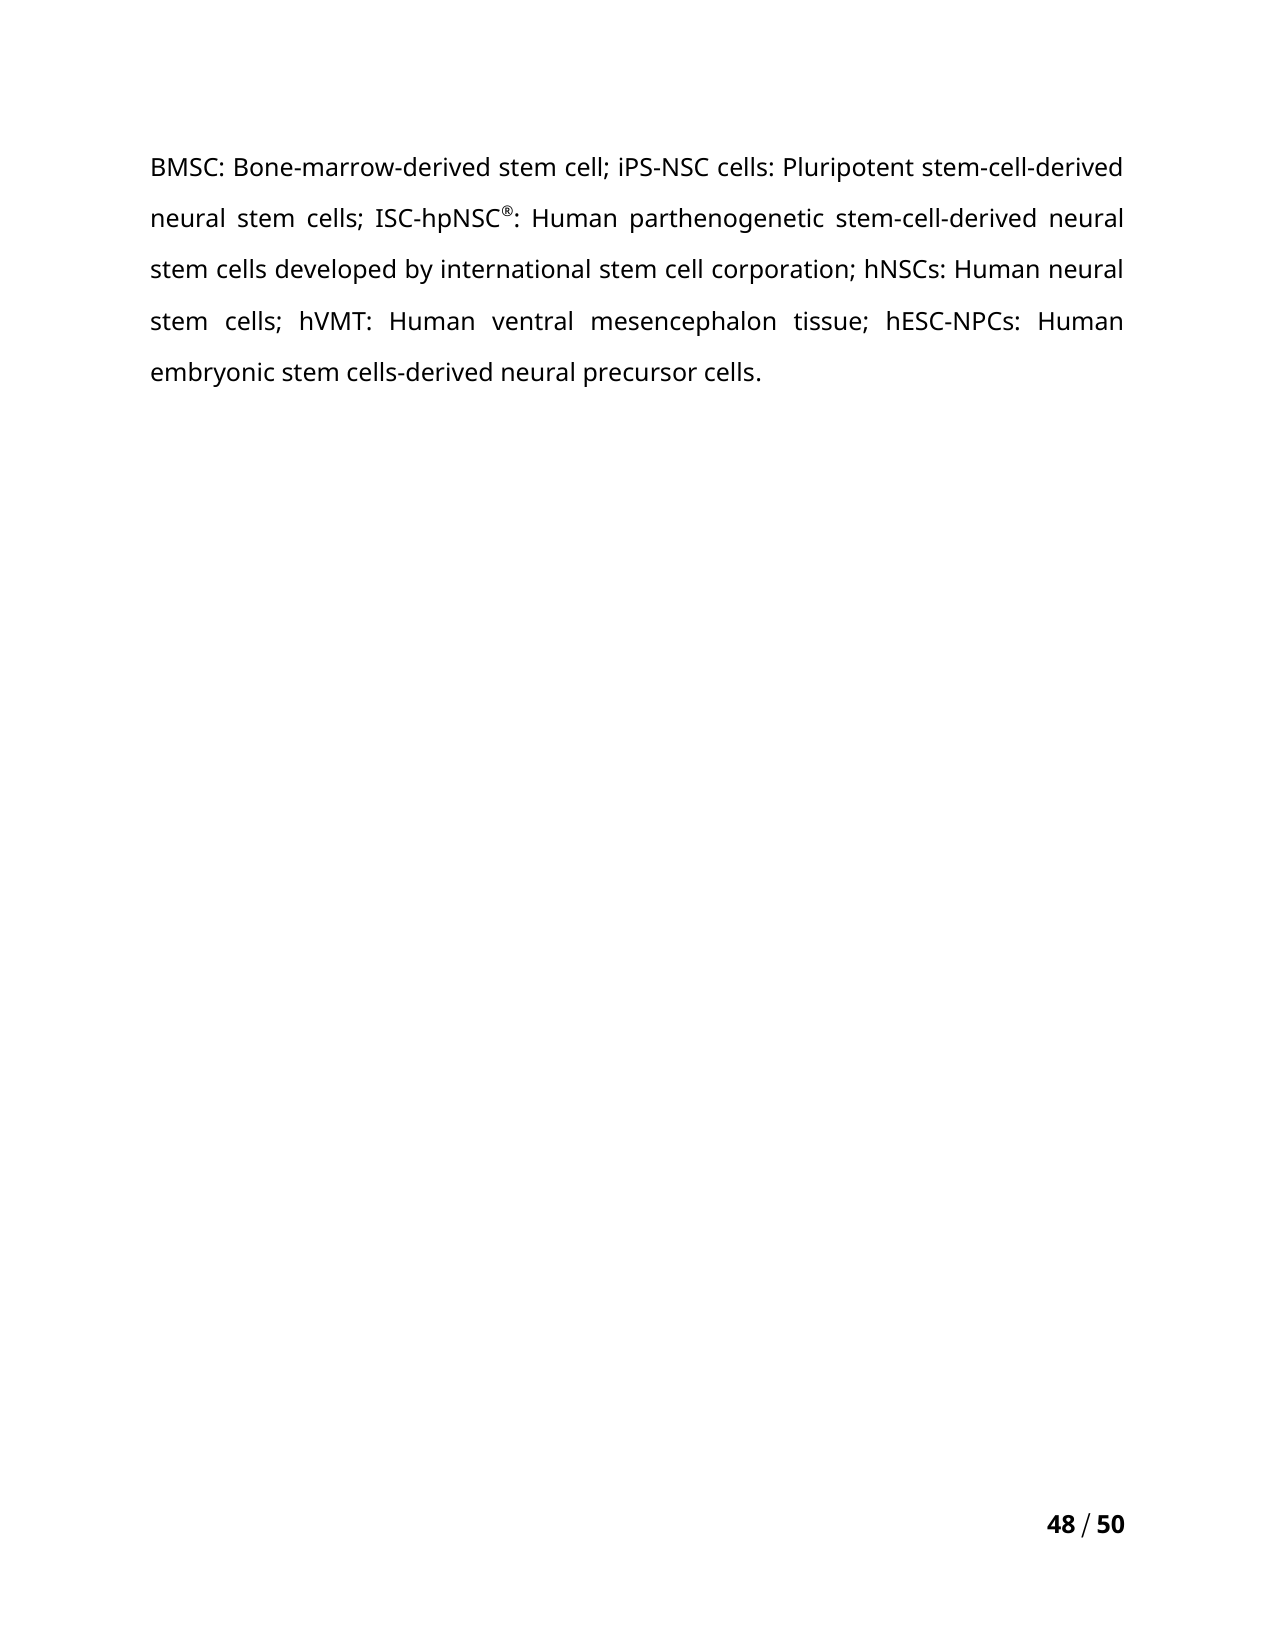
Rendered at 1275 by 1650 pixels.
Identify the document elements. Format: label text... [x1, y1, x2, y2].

text BMSC: Bone-marrow-derived stem cell; iPS-NSC cells: Pluripotent stem-cell-derived neural stem cells; ISC-hpNSC®: Human parthenogenetic stem-cell-derived neural stem cells developed by international stem cell corporation; hNSCs: Human neural stem cells; hVMT: Human ventral mesencephalon tissue; hESC-NPCs: Human embryonic stem cells-derived neural precursor cells. [150, 150, 1125, 388]
